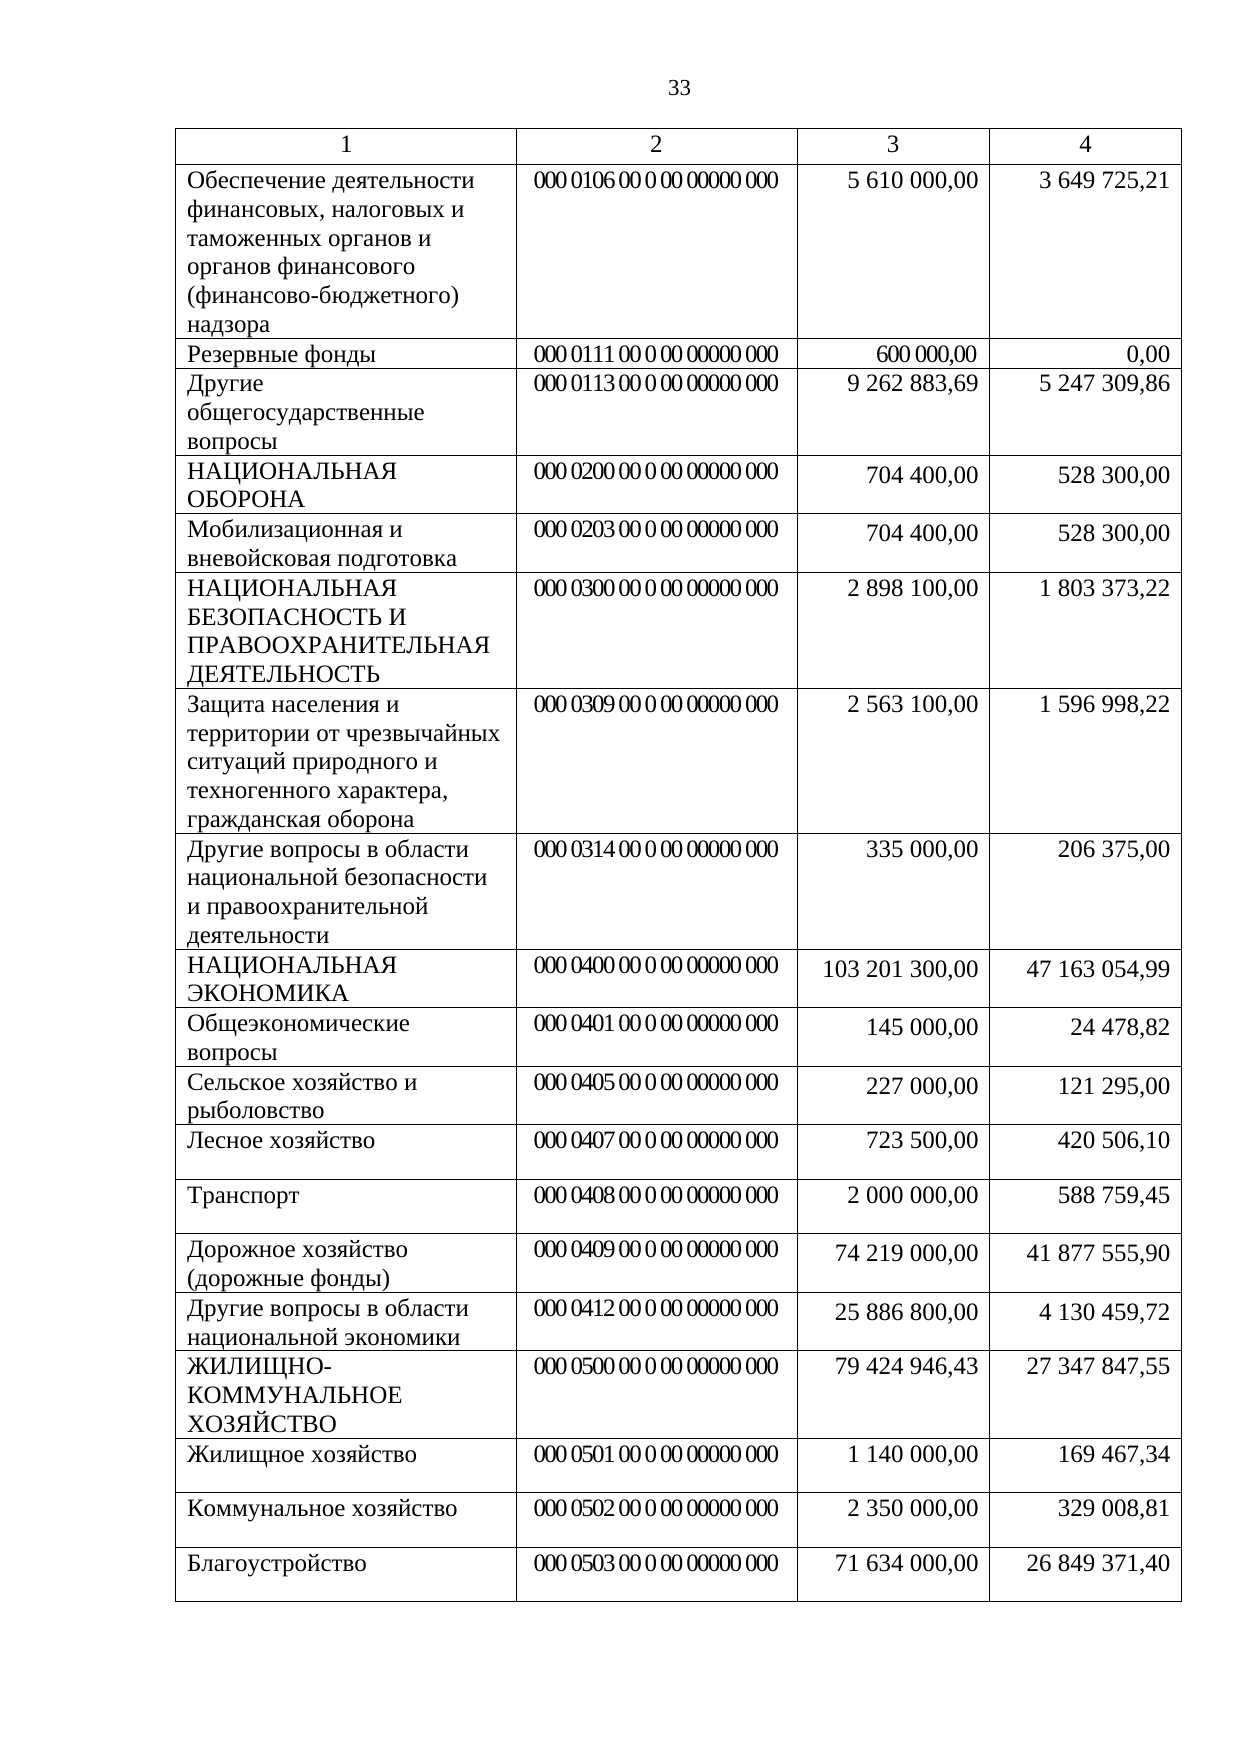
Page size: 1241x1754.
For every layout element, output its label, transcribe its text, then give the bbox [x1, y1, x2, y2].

table_cell Резервные фонды [176, 339, 516, 367]
table_cell 704 400,00 [798, 514, 989, 572]
table_cell Общеэкономические вопросы [176, 1008, 516, 1066]
table_cell 47 163 054,99 [990, 950, 1181, 1007]
table_cell Другие общегосударственные вопросы [176, 369, 516, 455]
table_cell 0,00 [990, 339, 1181, 367]
table_cell Лесное хозяйство [176, 1125, 516, 1179]
table_cell НАЦИОНАЛЬНАЯ ОБОРОНА [176, 456, 516, 513]
table_cell 3 649 725,21 [990, 165, 1181, 338]
table_header 2 [517, 129, 797, 164]
table_cell 1 596 998,22 [990, 689, 1181, 833]
table_cell 000 0203 00 0 00 00000 000 [517, 514, 797, 572]
table_cell 145 000,00 [798, 1008, 989, 1066]
table_cell 000 0111 00 0 00 00000 000 [517, 339, 797, 367]
table_cell 000 0502 00 0 00 00000 000 [517, 1493, 797, 1547]
table_cell 5 247 309,86 [990, 369, 1181, 455]
table_cell 329 008,81 [990, 1493, 1181, 1547]
table_cell Сельское хозяйство и рыболовство [176, 1067, 516, 1124]
table_cell 2 000 000,00 [798, 1180, 989, 1233]
table_cell 723 500,00 [798, 1125, 989, 1179]
table_cell 000 0113 00 0 00 00000 000 [517, 369, 797, 455]
table_cell 71 634 000,00 [798, 1548, 989, 1601]
table_cell Транспорт [176, 1180, 516, 1233]
table_cell 1 803 373,22 [990, 573, 1181, 688]
table_cell 74 219 000,00 [798, 1234, 989, 1292]
table_cell НАЦИОНАЛЬНАЯ БЕЗОПАСНОСТЬ И ПРАВООХРАНИТЕЛЬНАЯ ДЕЯТЕЛЬНОСТЬ [176, 573, 516, 688]
table_cell НАЦИОНАЛЬНАЯ ЭКОНОМИКА [176, 950, 516, 1007]
table_cell 9 262 883,69 [798, 369, 989, 455]
table_cell Защита населения и территории от чрезвычайных ситуаций природного и техногенного характера, гражданская оборона [176, 689, 516, 833]
table_cell 335 000,00 [798, 834, 989, 949]
table_cell 000 0309 00 0 00 00000 000 [517, 689, 797, 833]
table_cell Обеспечение деятельности финансовых, налоговых и таможенных органов и органов финансового (финансово-бюджетного) надзора [176, 165, 516, 338]
table_cell 79 424 946,43 [798, 1351, 989, 1438]
table_cell 704 400,00 [798, 456, 989, 513]
table_cell 588 759,45 [990, 1180, 1181, 1233]
table_cell 24 478,82 [990, 1008, 1181, 1066]
table_cell 000 0405 00 0 00 00000 000 [517, 1067, 797, 1124]
table_cell 000 0501 00 0 00 00000 000 [517, 1439, 797, 1492]
table_cell 000 0409 00 0 00 00000 000 [517, 1234, 797, 1292]
table_cell 2 563 100,00 [798, 689, 989, 833]
table_cell 000 0106 00 0 00 00000 000 [517, 165, 797, 338]
table_cell Мобилизационная и вневойсковая подготовка [176, 514, 516, 572]
table_cell 600 000,00 [798, 339, 989, 367]
table_cell 420 506,10 [990, 1125, 1181, 1179]
table_header 1 [176, 129, 516, 164]
table_cell 2 898 100,00 [798, 573, 989, 688]
table_cell 169 467,34 [990, 1439, 1181, 1492]
table_cell 103 201 300,00 [798, 950, 989, 1007]
table_cell 41 877 555,90 [990, 1234, 1181, 1292]
table_cell 000 0314 00 0 00 00000 000 [517, 834, 797, 949]
table_cell 000 0408 00 0 00 00000 000 [517, 1180, 797, 1233]
table_cell 000 0500 00 0 00 00000 000 [517, 1351, 797, 1438]
table_cell 528 300,00 [990, 514, 1181, 572]
table_cell 227 000,00 [798, 1067, 989, 1124]
table_cell 528 300,00 [990, 456, 1181, 513]
table_header 3 [798, 129, 989, 164]
table_cell 27 347 847,55 [990, 1351, 1181, 1438]
table_cell 26 849 371,40 [990, 1548, 1181, 1601]
table_cell 000 0400 00 0 00 00000 000 [517, 950, 797, 1007]
table_cell 2 350 000,00 [798, 1493, 989, 1547]
table_cell 000 0407 00 0 00 00000 000 [517, 1125, 797, 1179]
table_cell 121 295,00 [990, 1067, 1181, 1124]
table_cell ЖИЛИЩНО-КОММУНАЛЬНОЕ ХОЗЯЙСТВО [176, 1351, 516, 1438]
table_cell Другие вопросы в области национальной безопасности и правоохранительной деятельности [176, 834, 516, 949]
table_cell 000 0401 00 0 00 00000 000 [517, 1008, 797, 1066]
table_cell 4 130 459,72 [990, 1293, 1181, 1350]
table_cell 000 0300 00 0 00 00000 000 [517, 573, 797, 688]
table_cell 000 0200 00 0 00 00000 000 [517, 456, 797, 513]
table_cell 1 140 000,00 [798, 1439, 989, 1492]
table_cell Жилищное хозяйство [176, 1439, 516, 1492]
table_cell 000 0503 00 0 00 00000 000 [517, 1548, 797, 1601]
table_cell Другие вопросы в области национальной экономики [176, 1293, 516, 1350]
table_cell Благоустройство [176, 1548, 516, 1601]
table_cell 5 610 000,00 [798, 165, 989, 338]
table_cell Дорожное хозяйство (дорожные фонды) [176, 1234, 516, 1292]
table_cell Коммунальное хозяйство [176, 1493, 516, 1547]
table_cell 206 375,00 [990, 834, 1181, 949]
table_cell 000 0412 00 0 00 00000 000 [517, 1293, 797, 1350]
table_header 4 [990, 129, 1181, 164]
table_cell 25 886 800,00 [798, 1293, 989, 1350]
